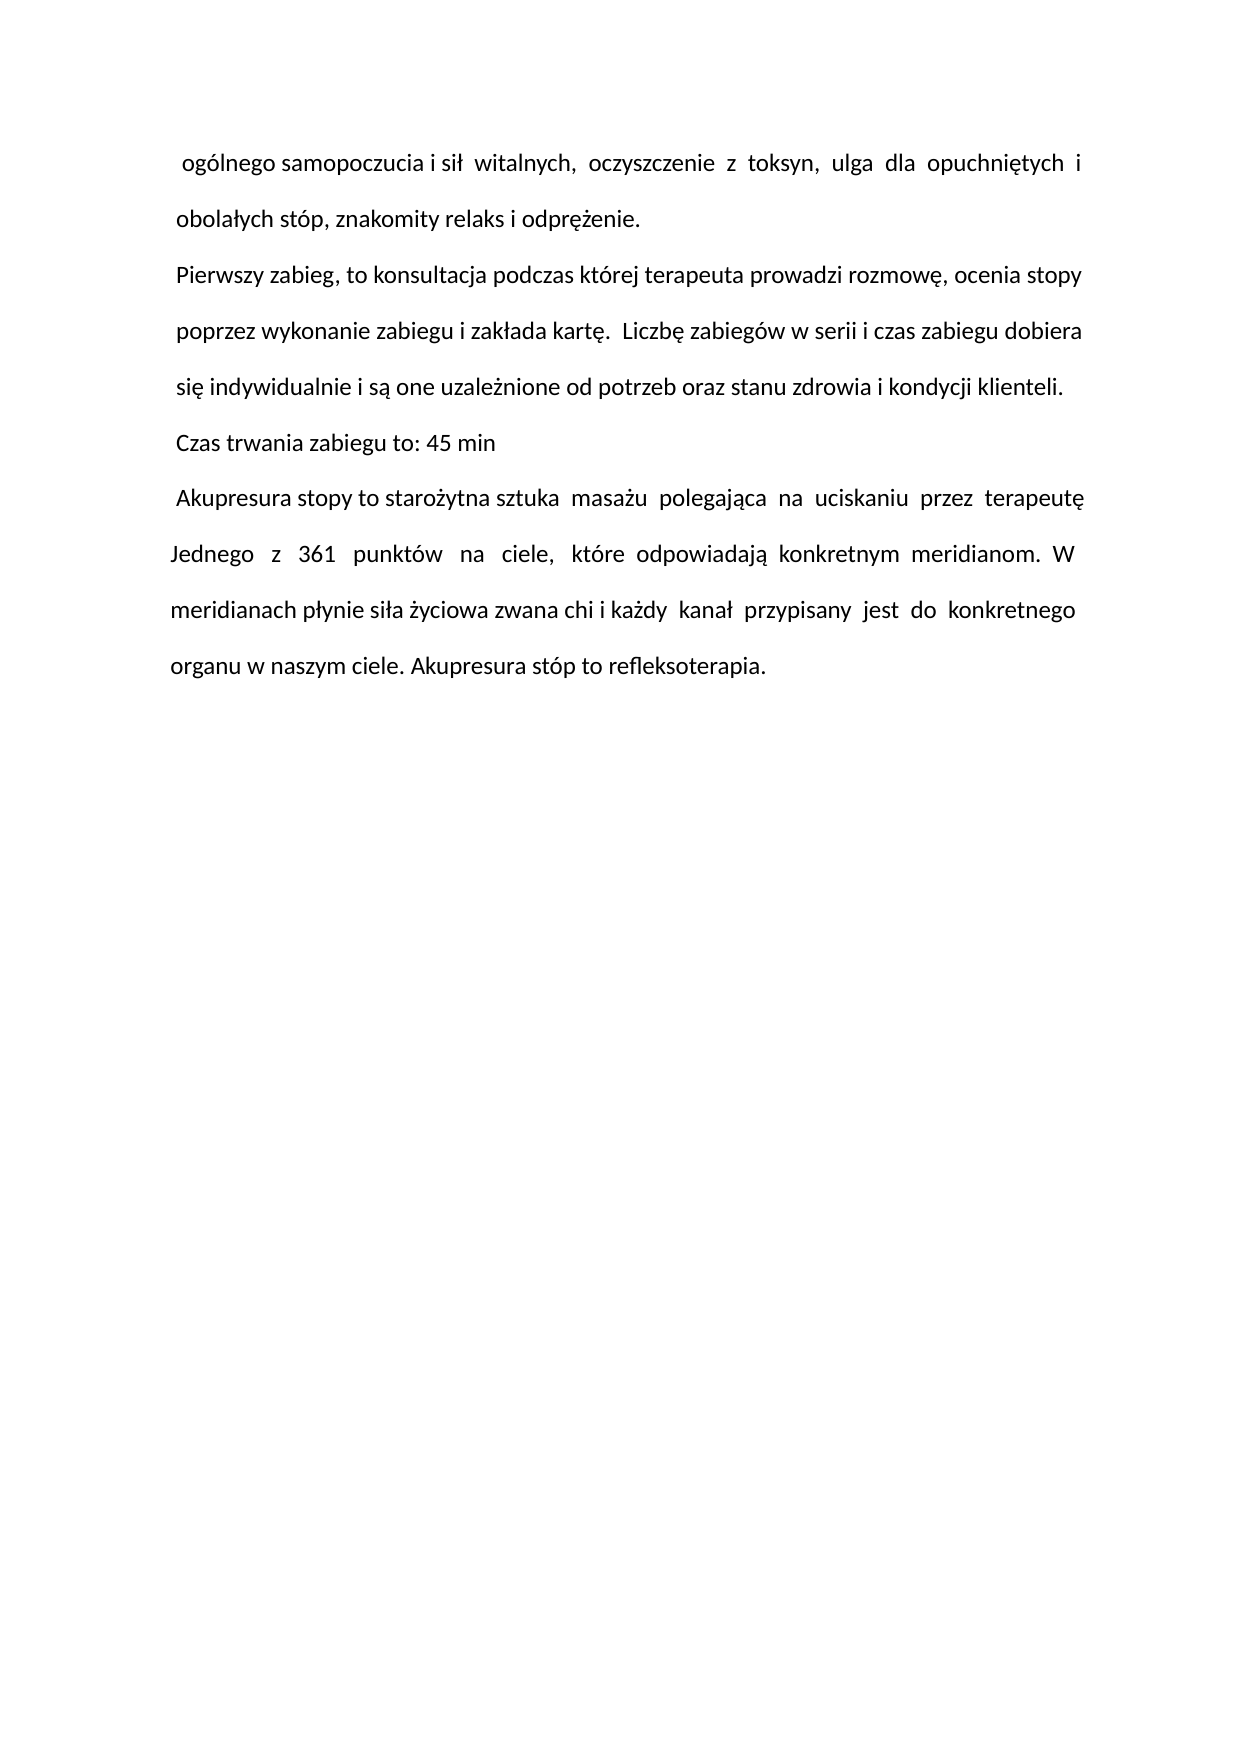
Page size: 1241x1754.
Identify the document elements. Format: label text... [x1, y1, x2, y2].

text obolałych stóp, znakomity relaks i odprężenie. [148, 203, 1093, 234]
text poprzez wykonanie zabiegu i zakłada kartę. Liczbę zabiegów w serii i czas zabiegu dobiera [148, 315, 1093, 346]
text Pierwszy zabieg, to konsultacja podczas której terapeuta prowadzi rozmowę, ocenia stopy [148, 259, 1093, 290]
text Czas trwania zabiegu to: 45 min [148, 427, 1093, 457]
text się indywidualnie i są one uzależnione od potrzeb oraz stanu zdrowia i kondycji klienteli. [148, 371, 1093, 401]
text ogólnego samopoczucia i sił witalnych, oczyszczenie z toksyn, ulga dla opuchniętych i [148, 148, 1093, 178]
text Jednego z 361 punktów na ciele, które odpowiadają konkretnym meridianom. W [148, 538, 1093, 569]
text Akupresura stopy to starożytna sztuka masażu polegająca na uciskaniu przez terapeutę [148, 483, 1093, 513]
text meridianach płynie siła życiowa zwana chi i każdy kanał przypisany jest do konkretnego [148, 594, 1093, 625]
text organu w naszym ciele. Akupresura stóp to refleksoterapia. [148, 650, 1093, 681]
